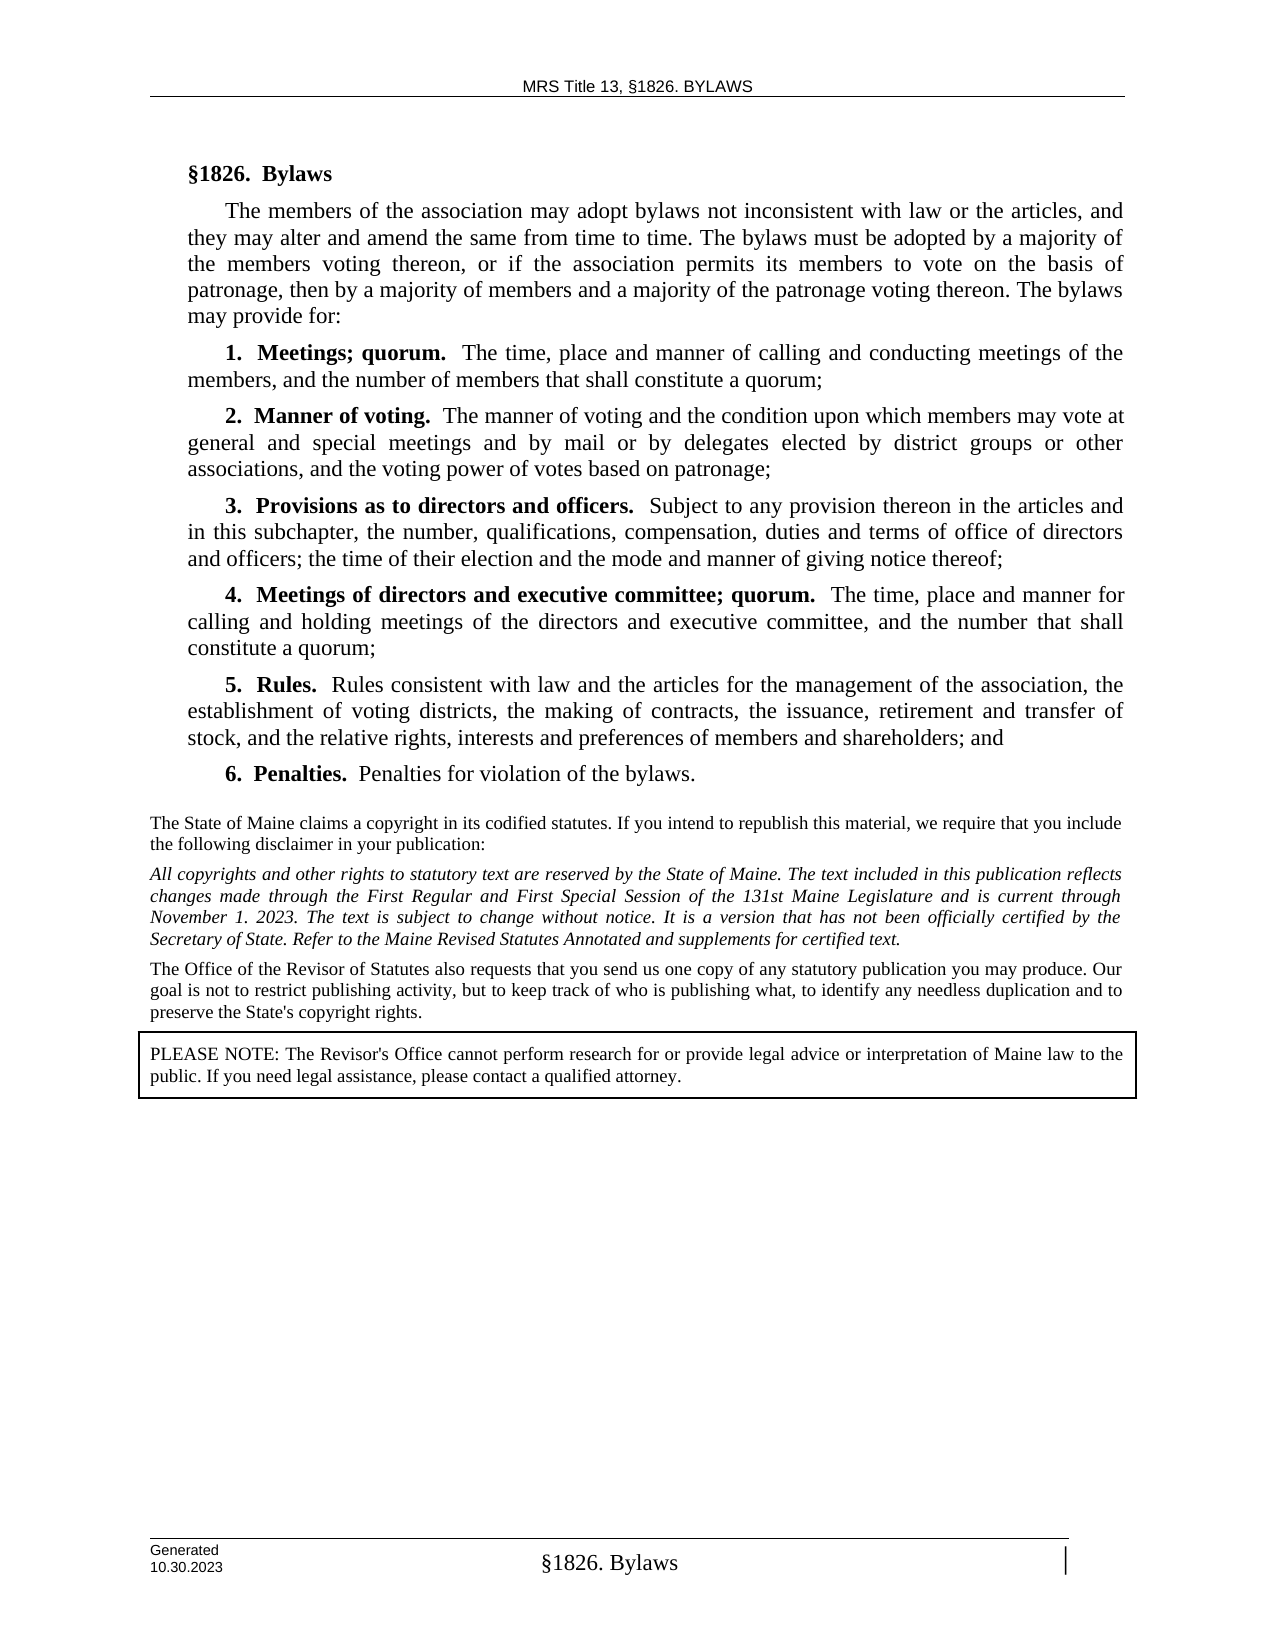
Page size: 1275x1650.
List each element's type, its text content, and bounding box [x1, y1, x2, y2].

text The members of the association may adopt bylaws not inconsistent with law or the articles, and they may alter and amend the same from time to time. The bylaws must be adopted by a majority of the members voting thereon, or if the association permits its members to vote on the basis of patronage, then by a majority of members and a majority of the patronage voting thereon. The bylaws may provide for: [187, 197, 1125, 329]
text The Office of the Revisor of Statutes also requests that you send us one copy of any statutory publication you may produce. Our goal is not to restrict publishing activity, but to keep track of who is publishing what, to identify any needless duplication and to preserve the State's copyright rights. [150, 958, 1125, 1022]
text 5. Rules. Rules consistent with law and the articles for the management of the association, the establishment of voting districts, the making of contracts, the issuance, retirement and transfer of stock, and the relative rights, interests and preferences of members and shareholders; and [187, 671, 1125, 750]
text PLEASE NOTE: The Revisor's Office cannot perform research for or provide legal advice or interpretation of Maine law to the public. If you need legal assistance, please contact a qualified attorney. [140, 1033, 1135, 1097]
text All copyrights and other rights to statutory text are reserved by the State of Maine. The text included in this publication reflects changes made through the First Regular and First Special Session of the 131st Maine Legislature and is current through November 1. 2023 . The text is subject to change without notice. It is a version that has not been officially certified by the Secretary of State. Refer to the Maine Revised Statutes Annotated and supplements for certified text. [150, 863, 1125, 949]
text 2. Manner of voting. The manner of voting and the condition upon which members may vote at general and special meetings and by mail or by delegates elected by district groups or other associations, and the voting power of votes based on patronage; [187, 402, 1125, 482]
text 3. Provisions as to directors and officers. Subject to any provision thereon in the articles and in this subchapter, the number, qualifications, compensation, duties and terms of office of directors and officers; the time of their election and the mode and manner of giving notice thereof; [187, 492, 1125, 571]
text 6. Penalties. Penalties for violation of the bylaws. [187, 760, 1125, 787]
text §1826. Bylaws [187, 160, 1125, 187]
text 1. Meetings; quorum. The time, place and manner of calling and conducting meetings of the members, and the number of members that shall constitute a quorum; [187, 339, 1125, 392]
text 4. Meetings of directors and executive committee; quorum. The time, place and manner for calling and holding meetings of the directors and executive committee, and the number that shall constitute a quorum; [187, 581, 1125, 661]
text The State of Maine claims a copyright in its codified statutes. If you intend to republish this material, we require that you include the following disclaimer in your publication: [150, 812, 1125, 855]
